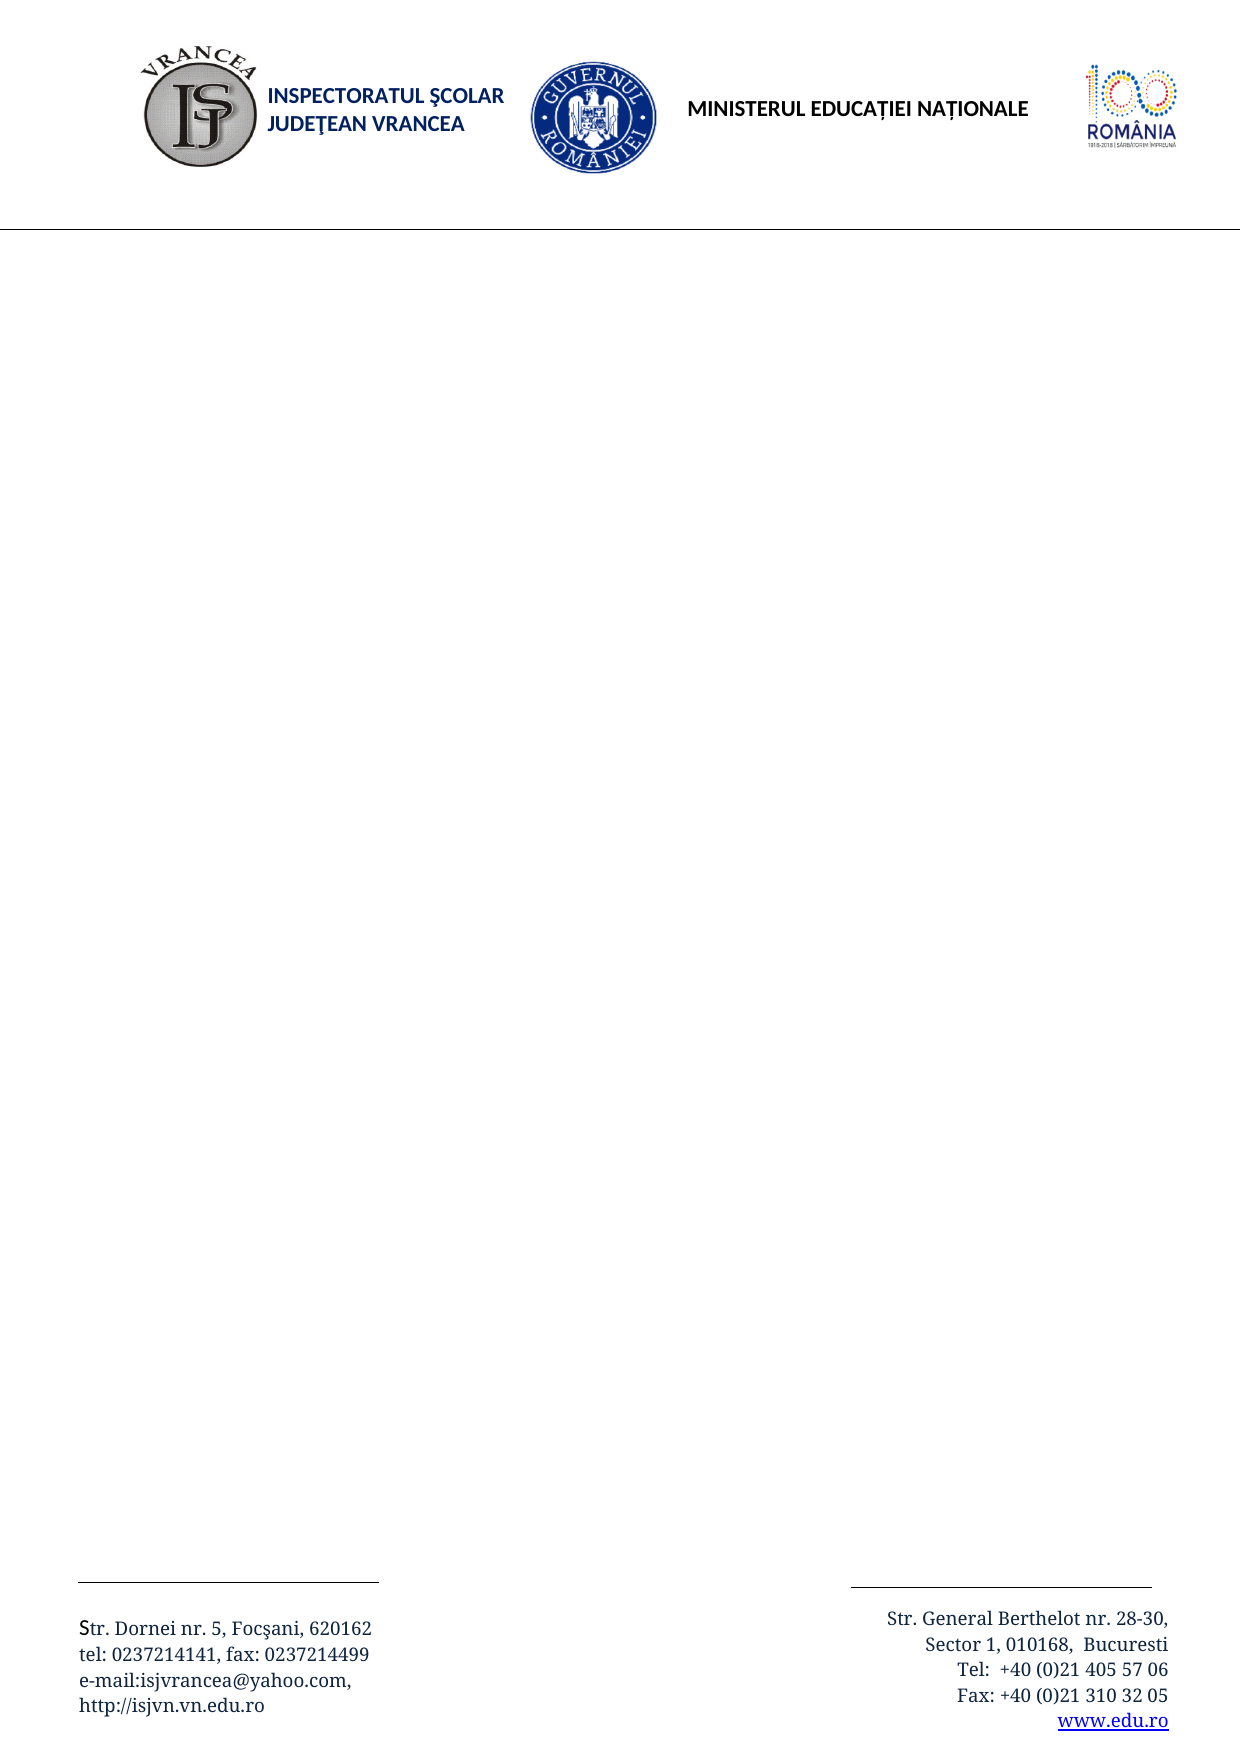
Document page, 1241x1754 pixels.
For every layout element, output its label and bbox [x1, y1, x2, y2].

picture [139, 45, 257, 167]
picture [511, 48, 676, 177]
picture [1069, 45, 1215, 165]
